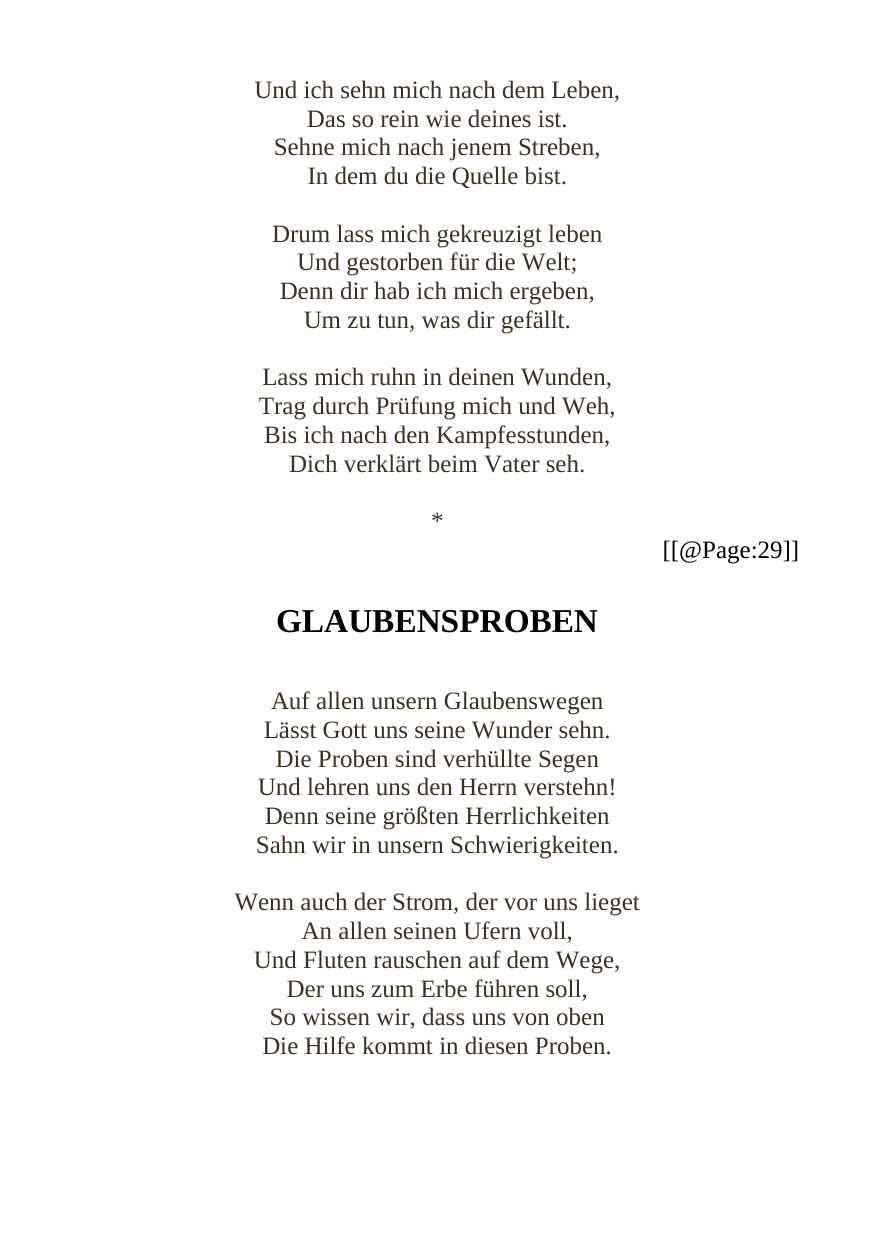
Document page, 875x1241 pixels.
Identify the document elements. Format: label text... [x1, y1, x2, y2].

text Drum lass mich gekreuzigt leben Und gestorben für die Welt; [75, 219, 799, 276]
text Und ich sehn mich nach dem Leben, Das so rein wie deines ist. [75, 75, 799, 132]
text Wenn auch der Strom, der vor uns lieget An allen seinen Ufern voll, Und Fluten rauschen auf dem Wege, Der uns zum Erbe führen soll, So wissen wir, dass uns von oben Die Hilfe kommt in diesen Proben. [75, 887, 799, 1060]
text [[@Page:29]] [75, 535, 799, 564]
text Denn dir hab ich mich ergeben, Um zu tun, was dir gefällt. [75, 276, 799, 334]
text Lass mich ruhn in deinen Wunden, Trag durch Prüfung mich und Weh, Bis ich nach den Kampfesstunden, Dich verklärt beim Vater seh. [75, 362, 799, 477]
text Auf allen unsern Glaubenswegen Lässt Gott uns seine Wunder sehn. Die Proben sind verhüllte Segen Und lehren uns den Herrn verstehn! Denn seine größten Herrlichkeiten Sahn wir in unsern Schwierigkeiten. [75, 686, 799, 859]
subtitle GLAUBENSPROBEN [75, 601, 799, 639]
text * [75, 506, 799, 535]
text Sehne mich nach jenem Streben, In dem du die Quelle bist. [75, 132, 799, 190]
